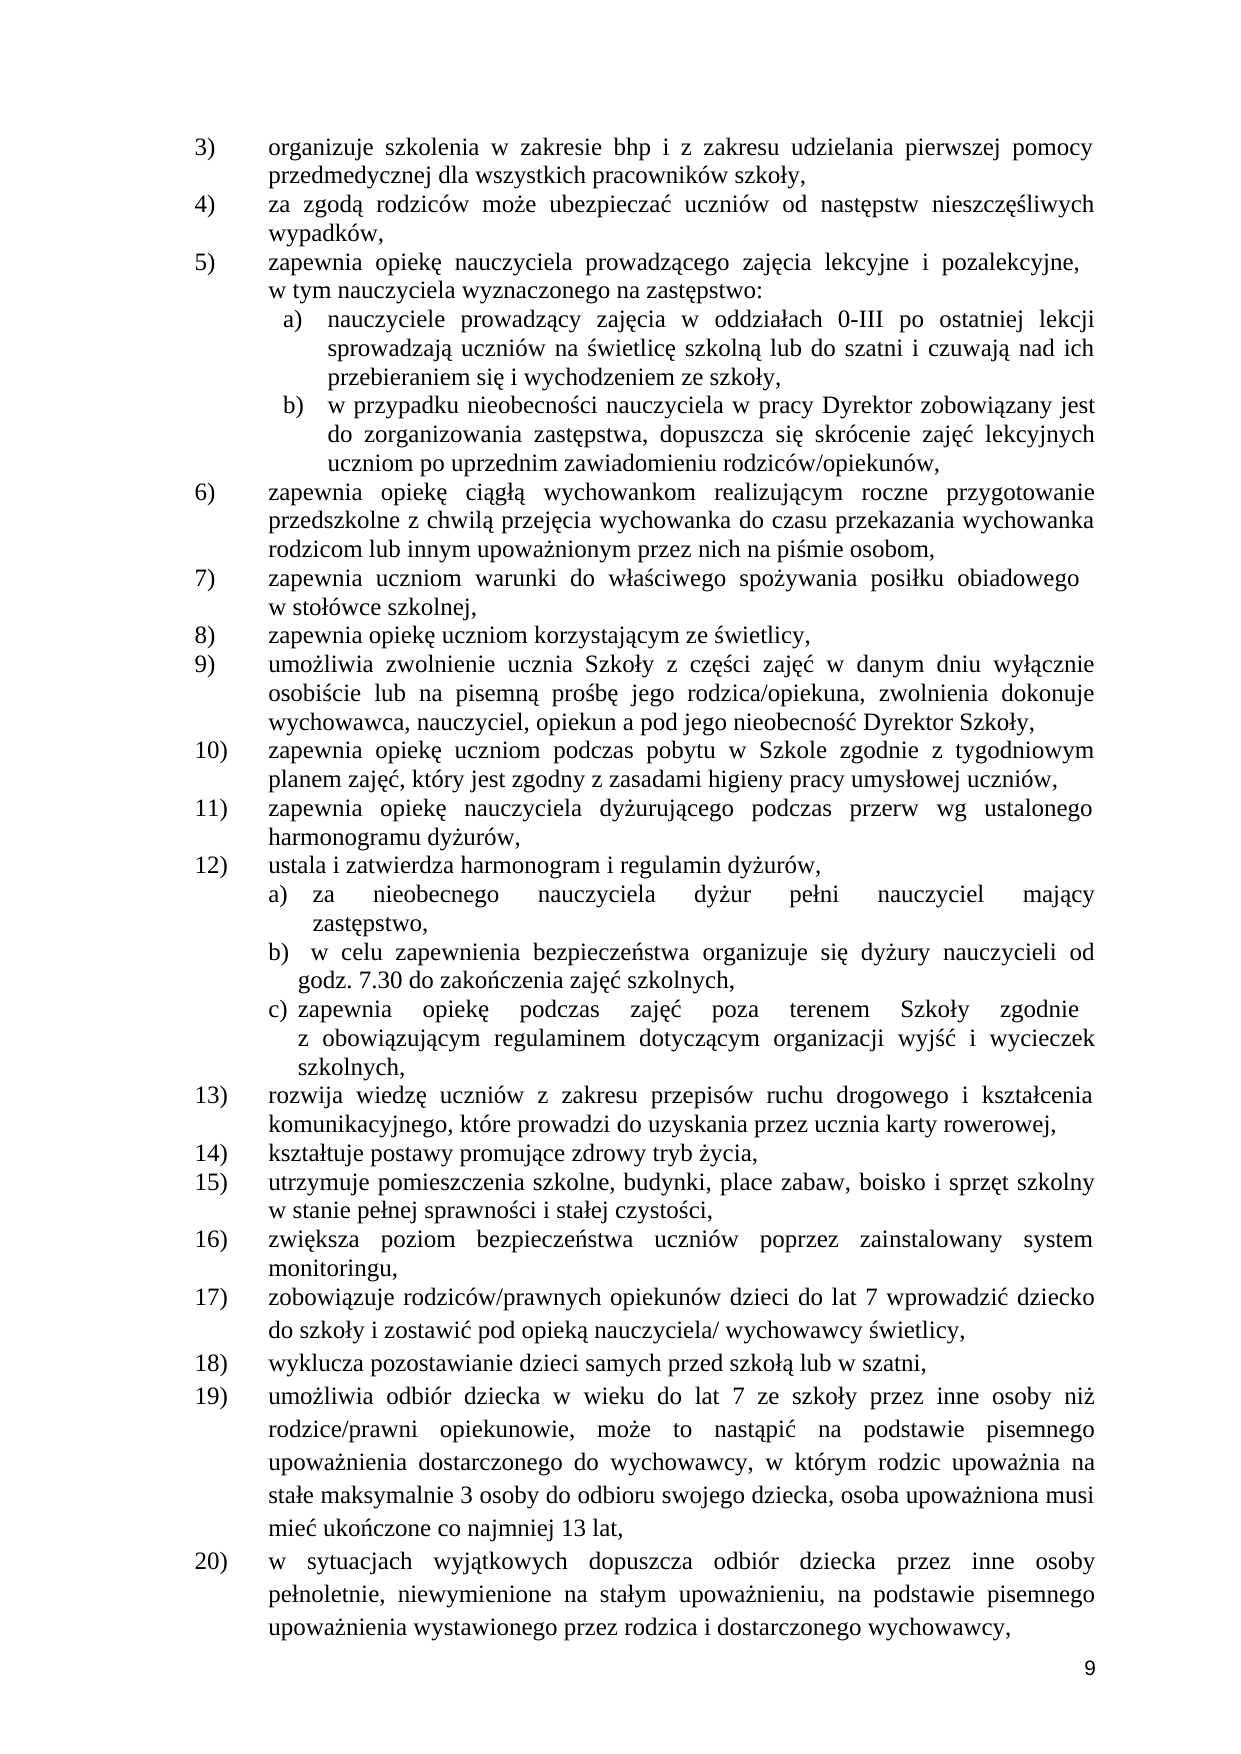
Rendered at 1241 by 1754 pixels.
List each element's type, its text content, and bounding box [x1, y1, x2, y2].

list zapewnia opiekę ciągłą wychowankom realizującym roczne przygotowanie przedszkolne z chwilą przejęcia wychowanka do czasu przekazania wychowanka rodzicom lub innym upoważnionym przez nich na piśmie osobom, [194, 477, 1096, 563]
list kształtuje postawy promujące zdrowy tryb życia, [194, 1138, 1096, 1167]
list zapewnia opiekę uczniom korzystającym ze świetlicy, [194, 620, 1096, 649]
list nauczyciele prowadzący zajęcia w oddziałach 0-III po ostatniej lekcji sprowadzają uczniów na świetlicę szkolną lub do szatni i czuwają nad ich przebieraniem się i wychodzeniem ze szkoły, [283, 304, 1096, 390]
list ustala i zatwierdza harmonogram i regulamin dyżurów, [194, 850, 1096, 879]
list umożliwia zwolnienie ucznia Szkoły z części zajęć w danym dniu wyłącznie osobiście lub na pisemną prośbę jego rodzica/opiekuna, zwolnienia dokonuje wychowawca, nauczyciel, opiekun a pod jego nieobecność Dyrektor Szkoły, [194, 649, 1096, 735]
list organizuje szkolenia w zakresie bhp i z zakresu udzielania pierwszej pomocy przedmedycznej dla wszystkich pracowników szkoły, [194, 132, 1093, 189]
list wyklucza pozostawianie dzieci samych przed szkołą lub w szatni, [194, 1348, 1096, 1376]
list zwiększa poziom bezpieczeństwa uczniów poprzez zainstalowany system monitoringu, [194, 1224, 1093, 1282]
list w celu zapewnienia bezpieczeństwa organizuje się dyżury nauczycieli od godz. 7.30 do zakończenia zajęć szkolnych, [268, 937, 1096, 994]
list utrzymuje pomieszczenia szkolne, budynki, place zabaw, boisko i sprzęt szkolny w stanie pełnej sprawności i stałej czystości, [194, 1167, 1096, 1224]
list zapewnia opiekę nauczyciela prowadzącego zajęcia lekcyjne i pozalekcyjne, w tym nauczyciela wyznaczonego na zastępstwo: [194, 247, 1093, 304]
list za zgodą rodziców może ubezpieczać uczniów od następstw nieszczęśliwych wypadków, [194, 189, 1096, 247]
list zapewnia opiekę podczas zajęć poza terenem Szkoły zgodnie z obowiązującym regulaminem dotyczącym organizacji wyjść i wycieczek szkolnych, [268, 994, 1096, 1080]
list zobowiązuje rodziców/prawnych opiekunów dzieci do lat 7 wprowadzić dziecko do szkoły i zostawić pod opieką nauczyciela/ wychowawcy świetlicy, [194, 1282, 1096, 1343]
list zapewnia uczniom warunki do właściwego spożywania posiłku obiadowego w stołówce szkolnej, [194, 563, 1093, 620]
list umożliwia odbiór dziecka w wieku do lat 7 ze szkoły przez inne osoby niż rodzice/prawni opiekunowie, może to nastąpić na podstawie pisemnego upoważnienia dostarczonego do wychowawcy, w którym rodzic upoważnia na stałe maksymalnie 3 osoby do odbioru swojego dziecka, osoba upoważniona musi mieć ukończone co najmniej 13 lat, [194, 1381, 1096, 1542]
list zapewnia opiekę uczniom podczas pobytu w Szkole zgodnie z tygodniowym planem zajęć, który jest zgodny z zasadami higieny pracy umysłowej uczniów, [194, 735, 1096, 793]
list rozwija wiedzę uczniów z zakresu przepisów ruchu drogowego i kształcenia komunikacyjnego, które prowadzi do uzyskania przez ucznia karty rowerowej, [194, 1080, 1093, 1138]
list zapewnia opiekę nauczyciela dyżurującego podczas przerw wg ustalonego harmonogramu dyżurów, [194, 793, 1093, 850]
list w sytuacjach wyjątkowych dopuszcza odbiór dziecka przez inne osoby pełnoletnie, niewymienione na stałym upoważnieniu, na podstawie pisemnego upoważnienia wystawionego przez rodzica i dostarczonego wychowawcy, [194, 1546, 1096, 1641]
list w przypadku nieobecności nauczyciela w pracy Dyrektor zobowiązany jest do zorganizowania zastępstwa, dopuszcza się skrócenie zajęć lekcyjnych uczniom po uprzednim zawiadomieniu rodziców/opiekunów, [283, 390, 1096, 477]
list za nieobecnego nauczyciela dyżur pełni nauczyciel mający zastępstwo, [268, 879, 1096, 937]
